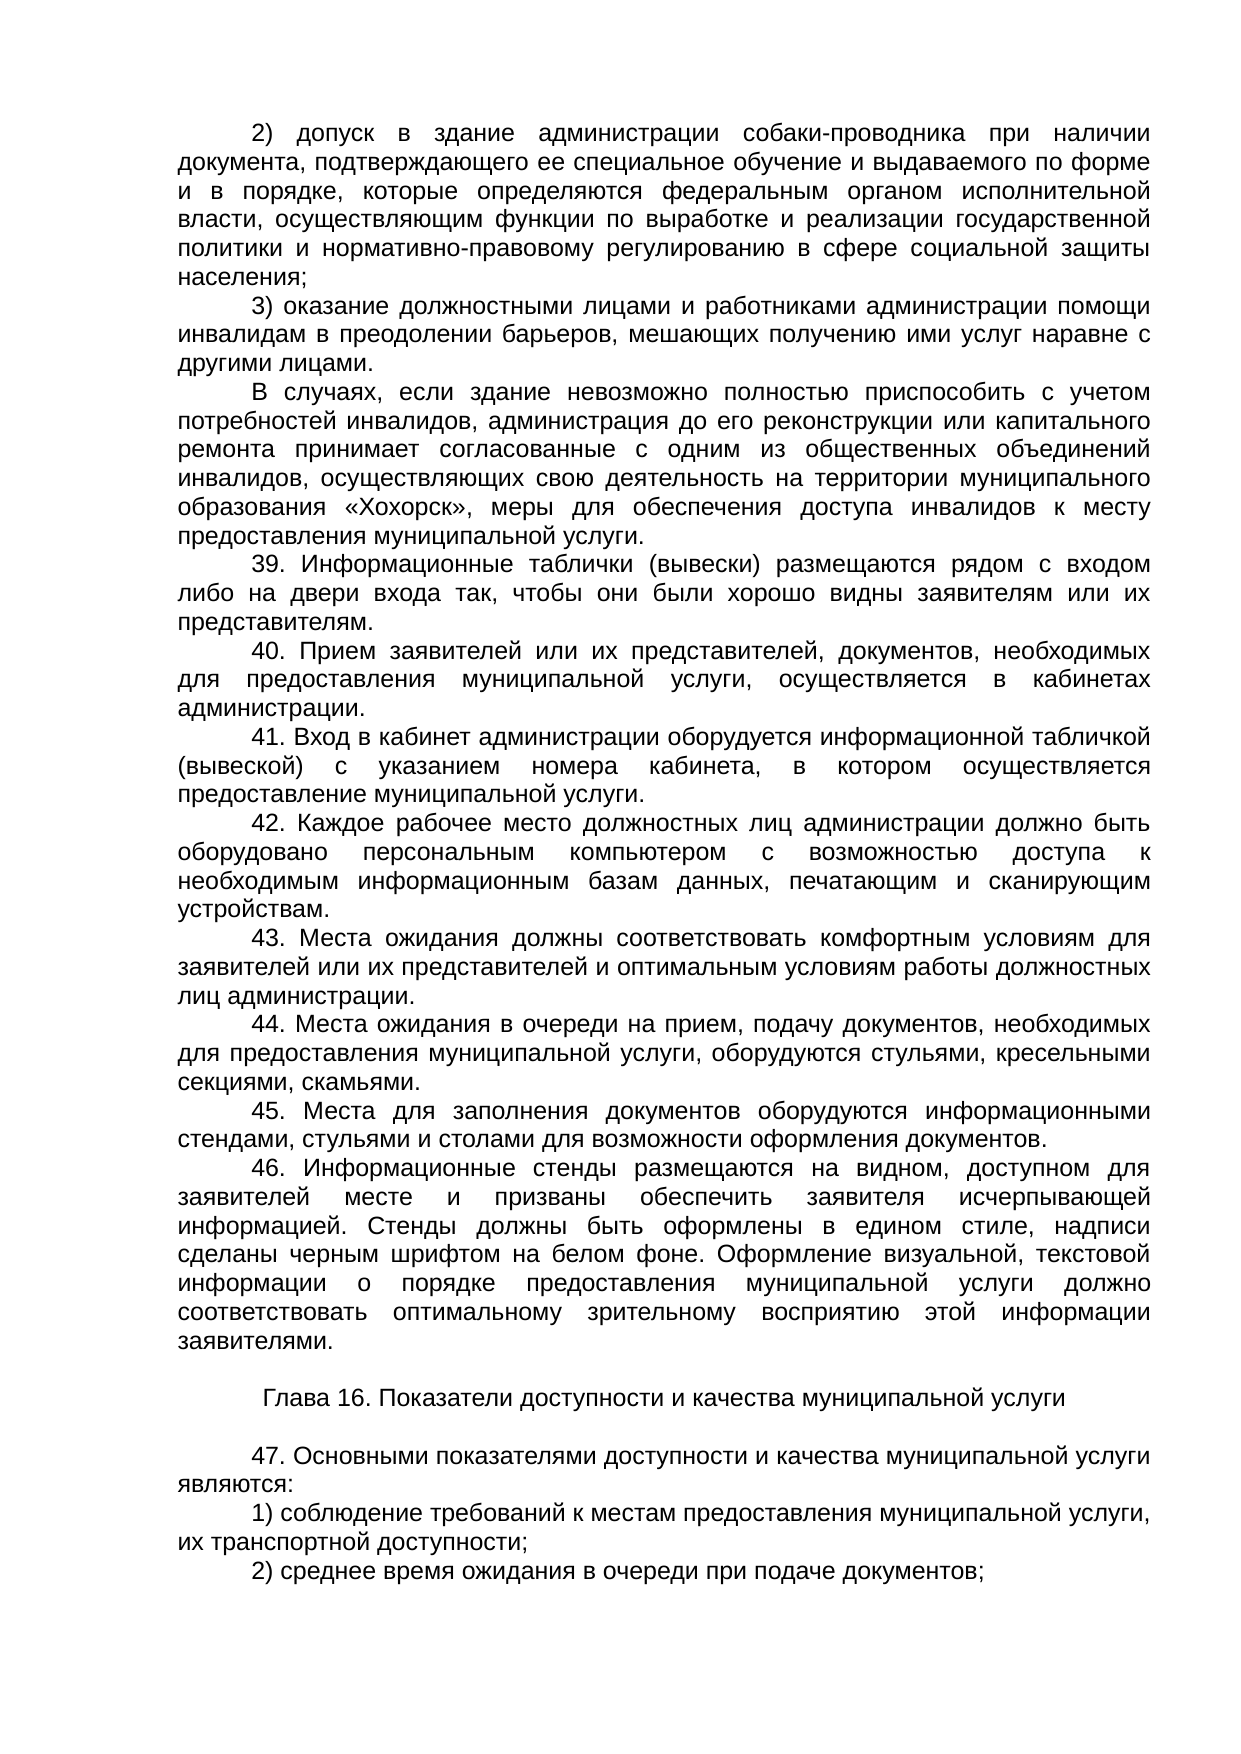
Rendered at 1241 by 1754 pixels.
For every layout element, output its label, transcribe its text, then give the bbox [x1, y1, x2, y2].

text 2) среднее время ожидания в очереди при подаче документов; [177, 1556, 1152, 1584]
text 44. Места ожидания в очереди на прием, подачу документов, необходимых для предоставления муниципальной услуги, оборудуются стульями, кресельными секциями, скамьями. [177, 1009, 1152, 1096]
text Глава 16. Показатели доступности и качества муниципальной услуги [177, 1383, 1152, 1412]
text 46. Информационные стенды размещаются на видном, доступном для заявителей месте и призваны обеспечить заявителя исчерпывающей информацией. Стенды должны быть оформлены в едином стиле, надписи сделаны черным шрифтом на белом фоне. Оформление визуальной, текстовой информации о порядке предоставления муниципальной услуги должно соответствовать оптимальному зрительному восприятию этой информации заявителями. [177, 1153, 1152, 1354]
text 42. Каждое рабочее место должностных лиц администрации должно быть оборудовано персональным компьютером с возможностью доступа к необходимым информационным базам данных, печатающим и сканирующим устройствам. [177, 808, 1152, 923]
text 41. Вход в кабинет администрации оборудуется информационной табличкой (вывеской) с указанием номера кабинета, в котором осуществляется предоставление муниципальной услуги. [177, 722, 1152, 808]
text 47. Основными показателями доступности и качества муниципальной услуги являются: [177, 1441, 1152, 1498]
text В случаях, если здание невозможно полностью приспособить с учетом потребностей инвалидов, администрация до его реконструкции или капитального ремонта принимает согласованные с одним из общественных объединений инвалидов, осуществляющих свою деятельность на территории муниципального образования «Хохорск», меры для обеспечения доступа инвалидов к месту предоставления муниципальной услуги. [177, 377, 1152, 549]
text 3) оказание должностными лицами и работниками администрации помощи инвалидам в преодолении барьеров, мешающих получению ими услуг наравне с другими лицами. [177, 291, 1152, 377]
text 39. Информационные таблички (вывески) размещаются рядом с входом либо на двери входа так, чтобы они были хорошо видны заявителям или их представителям. [177, 549, 1152, 636]
text 45. Места для заполнения документов оборудуются информационными стендами, стульями и столами для возможности оформления документов. [177, 1096, 1152, 1153]
text 2) допуск в здание администрации собаки-проводника при наличии документа, подтверждающего ее специальное обучение и выдаваемого по форме и в порядке, которые определяются федеральным органом исполнительной власти, осуществляющим функции по выработке и реализации государственной политики и нормативно-правовому регулированию в сфере социальной защиты населения; [177, 118, 1152, 291]
text 40. Прием заявителей или их представителей, документов, необходимых для предоставления муниципальной услуги, осуществляется в кабинетах администрации. [177, 636, 1152, 722]
text 43. Места ожидания должны соответствовать комфортным условиям для заявителей или их представителей и оптимальным условиям работы должностных лиц администрации. [177, 923, 1152, 1009]
text 1) соблюдение требований к местам предоставления муниципальной услуги, их транспортной доступности; [177, 1498, 1152, 1556]
